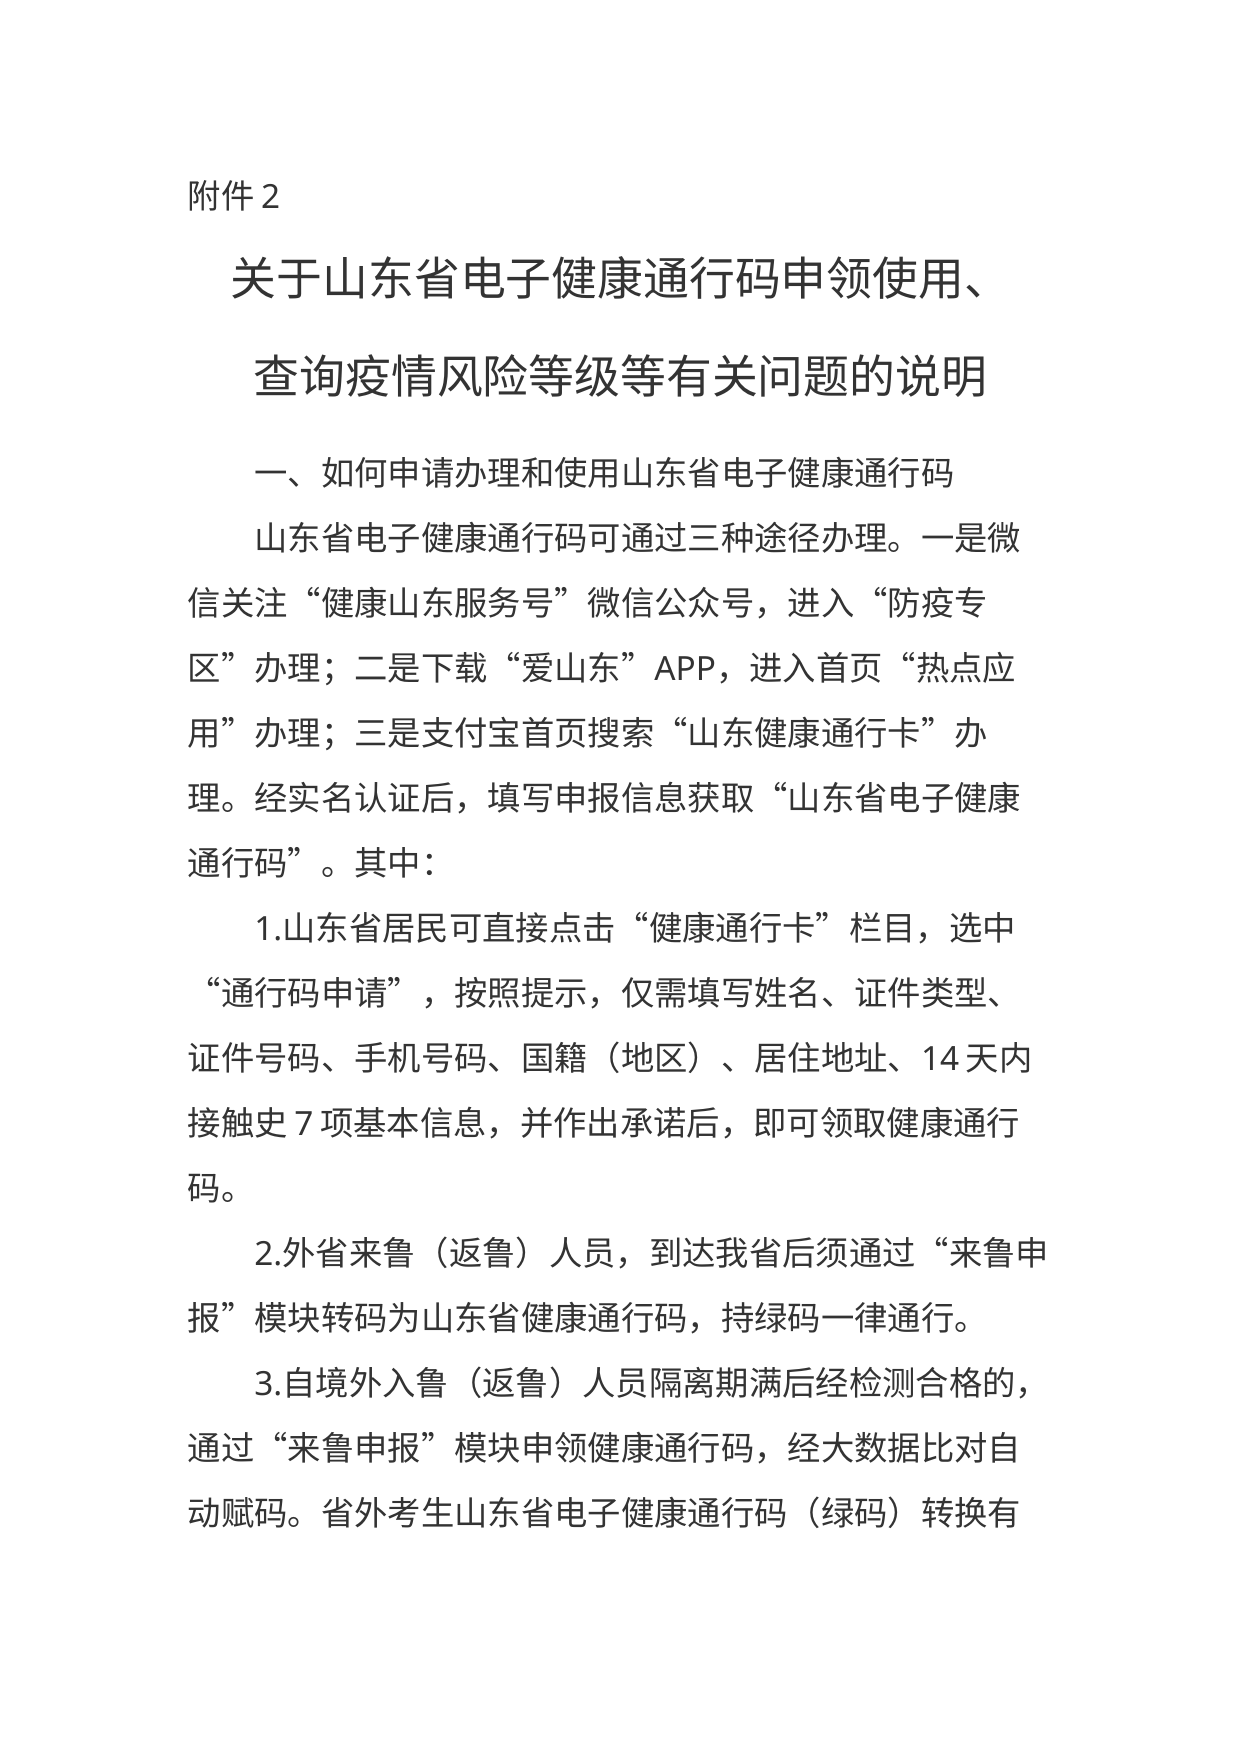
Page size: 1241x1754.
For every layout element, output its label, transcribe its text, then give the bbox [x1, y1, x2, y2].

text 一、如何申请办理和使用山东省电子健康通行码 [187, 438, 1053, 503]
text 1.山东省居民可直接点击“健康通行卡”栏目，选中“通行码申请”，按照提示，仅需填写姓名、证件类型、证件号码、手机号码、国籍（地区）、居住地址、14天内接触史7项基本信息，并作出承诺后，即可领取健康通行码。 [187, 893, 1053, 1218]
text 查询疫情风险等级等有关问题的说明 [187, 324, 1053, 422]
text 附件2 [187, 162, 1053, 227]
text 关于山东省电子健康通行码申领使用、 [187, 227, 1053, 324]
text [187, 1348, 1053, 1543]
text 2.外省来鲁（返鲁）人员，到达我省后须通过“来鲁申报”模块转码为山东省健康通行码，持绿码一律通行。 [187, 1218, 1053, 1348]
text 山东省电子健康通行码可通过三种途径办理。一是微信关注“健康山东服务号”微信公众号，进入“防疫专区”办理；二是下载“爱山东”APP，进入首页“热点应用”办理；三是支付宝首页搜索“山东健康通行卡”办理。经实名认证后，填写申报信息获取“山东省电子健康通行码”。其中： [187, 503, 1053, 893]
